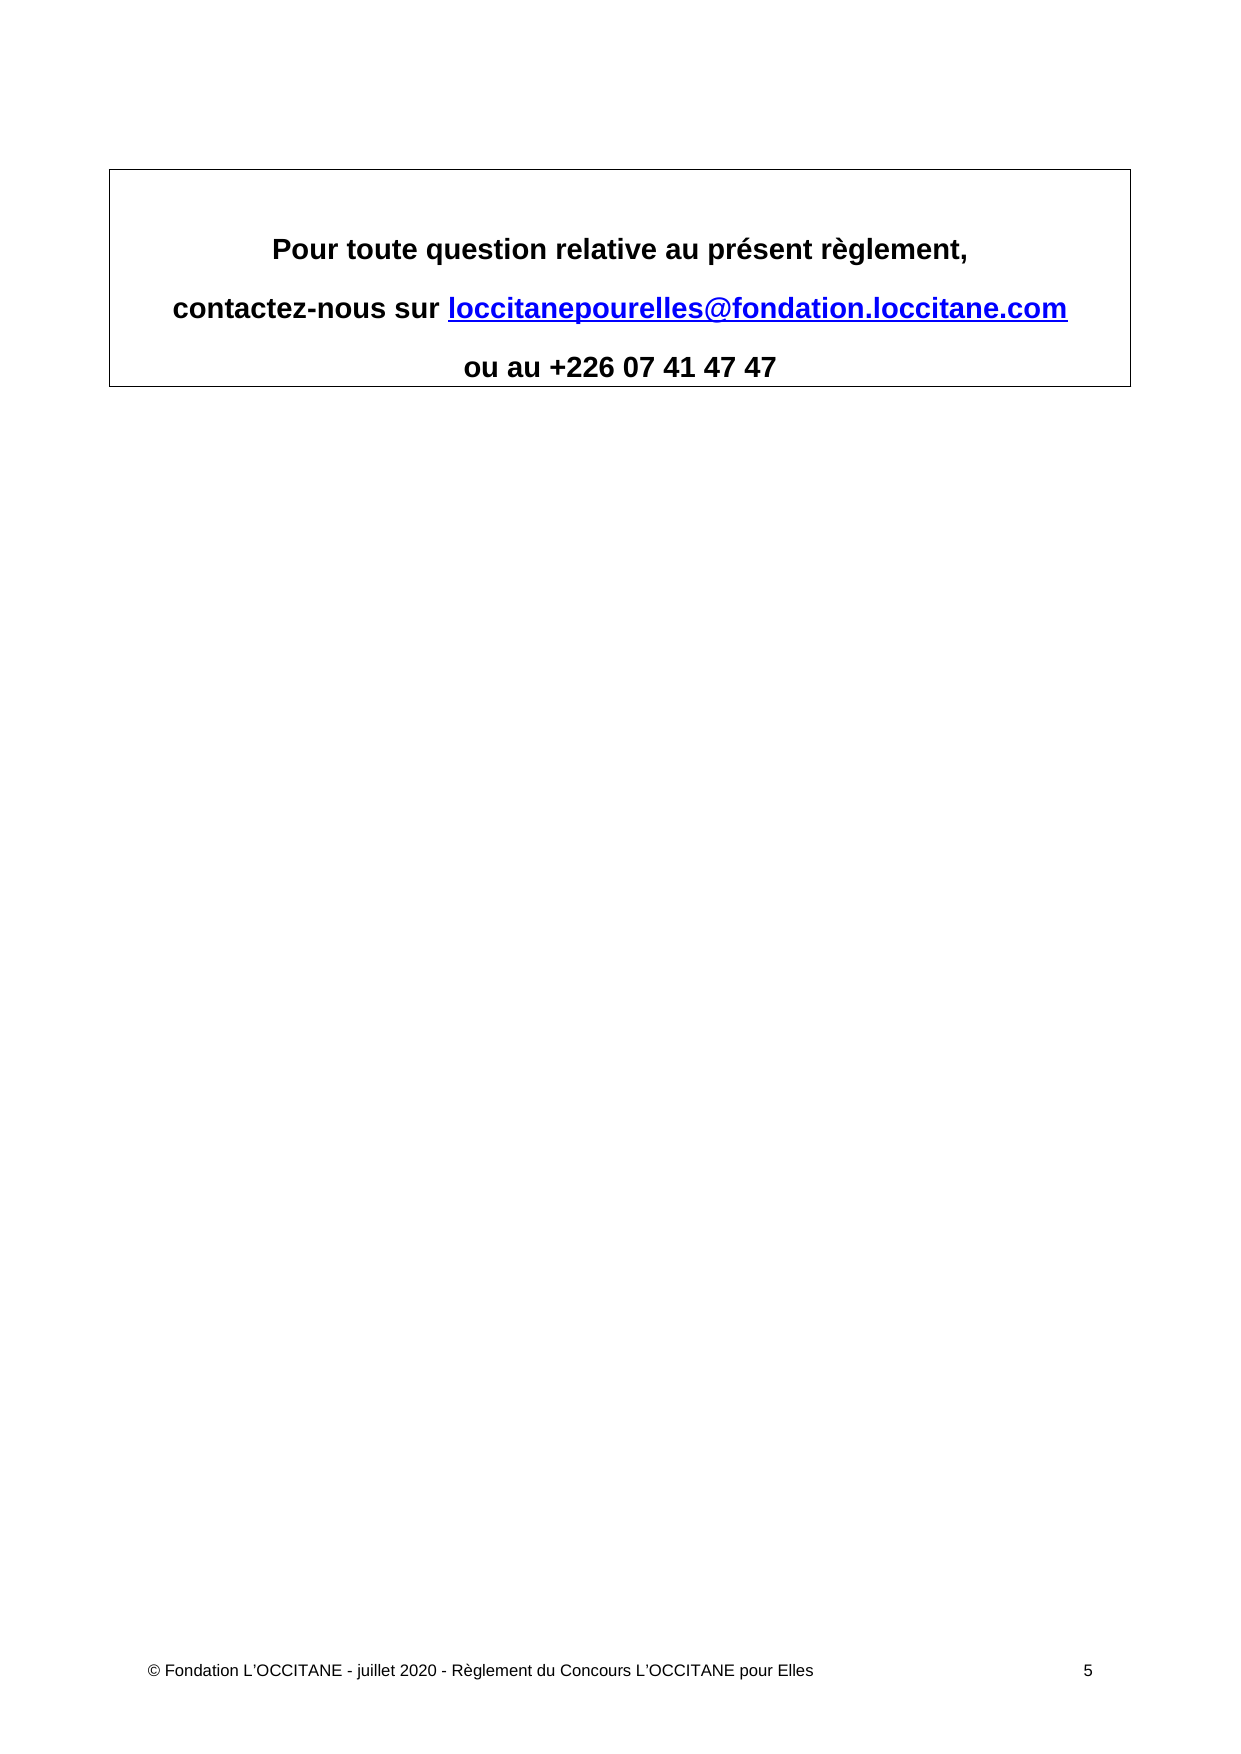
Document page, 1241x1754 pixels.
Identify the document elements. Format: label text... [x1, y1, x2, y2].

text Pour toute question relative au présent règlement, [110, 228, 1130, 265]
text contactez-nous sur loccitanepourelles@fondation.loccitane.com [110, 288, 1130, 324]
text ou au +226 07 41 47 47 [110, 347, 1130, 386]
